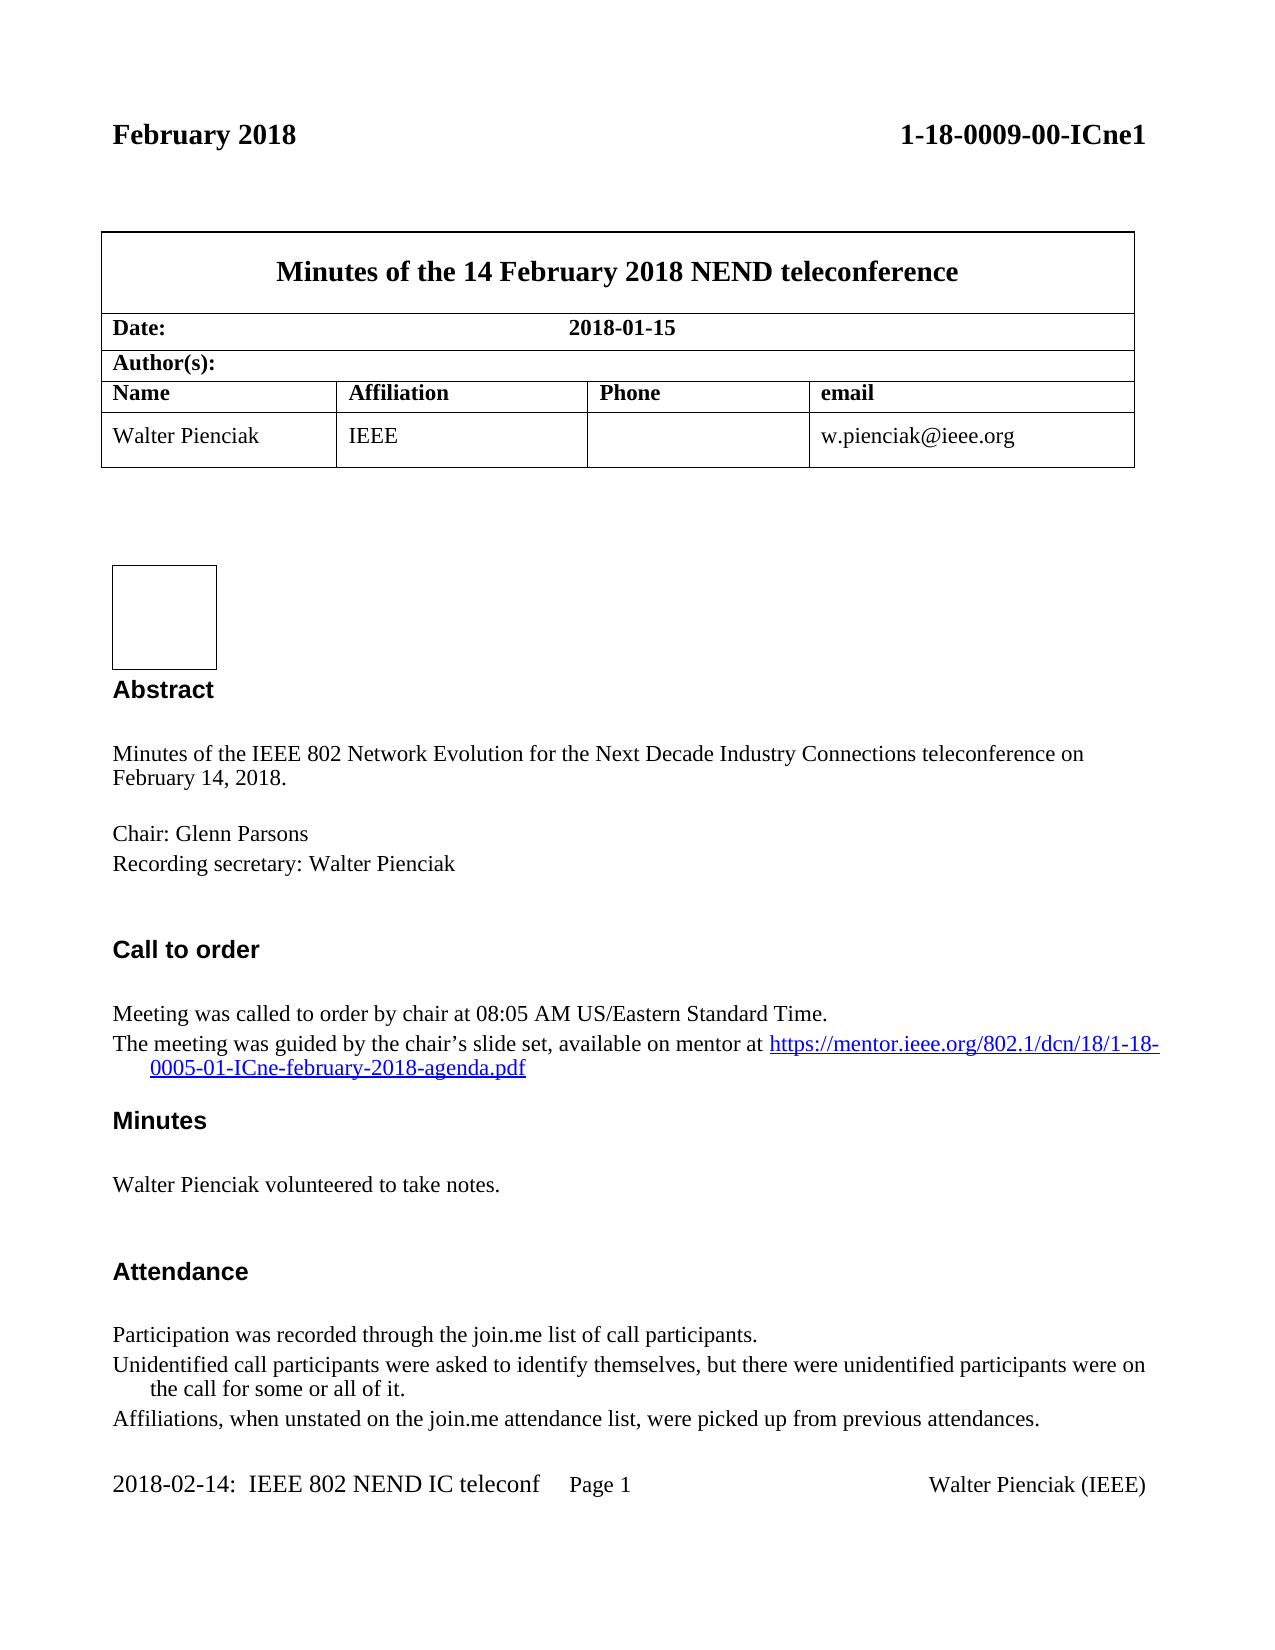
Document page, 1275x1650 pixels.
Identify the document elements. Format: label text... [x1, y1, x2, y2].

subtitle Minutes [112, 1109, 1162, 1135]
table_cell Name [102, 382, 336, 412]
table_cell Date: 2018-01-15 [102, 314, 1134, 350]
table_cell Author(s): [102, 351, 1134, 381]
subtitle Attendance [112, 1259, 1162, 1285]
table_cell Affiliation [337, 382, 587, 412]
text Unidentified call participants were asked to identify themselves, but there were unidentified participants were on the call for some or all of it. [112, 1354, 1162, 1401]
text Walter Pienciak volunteered to take notes. [112, 1174, 1162, 1197]
table_cell Phone [588, 382, 809, 412]
text Participation was recorded through the join.me list of call participants. [112, 1324, 1162, 1348]
text Affiliations, when unstated on the join.me attendance list, were picked up from previous attendances. [112, 1407, 1162, 1431]
table_cell [588, 413, 809, 467]
text Chair: Glenn Parsons [112, 823, 1162, 846]
table_cell w.pienciak@ieee.org [810, 413, 1134, 467]
table_cell Walter Pienciak [102, 413, 336, 467]
table_cell email [810, 382, 1134, 412]
table_header Minutes of the 14 February 2018 NEND teleconference [102, 233, 1134, 312]
table_cell IEEE [337, 413, 587, 467]
subtitle Abstract [112, 678, 1162, 704]
subtitle Call to order [112, 938, 1162, 964]
text Minutes of the IEEE 802 Network Evolution for the Next Decade Industry Connections teleconference on February 14, 2018. [112, 743, 1162, 790]
text The meeting was guided by the chair’s slide set, available on mentor at https://mentor.ieee.org/802.1/dcn/18/1-18-0005-01-ICne-february-2018-agenda.pdf [112, 1033, 1162, 1080]
text Meeting was called to order by chair at 08:05 AM US/Eastern Standard Time. [112, 1003, 1162, 1026]
text Recording secretary: Walter Pienciak [112, 853, 1162, 876]
